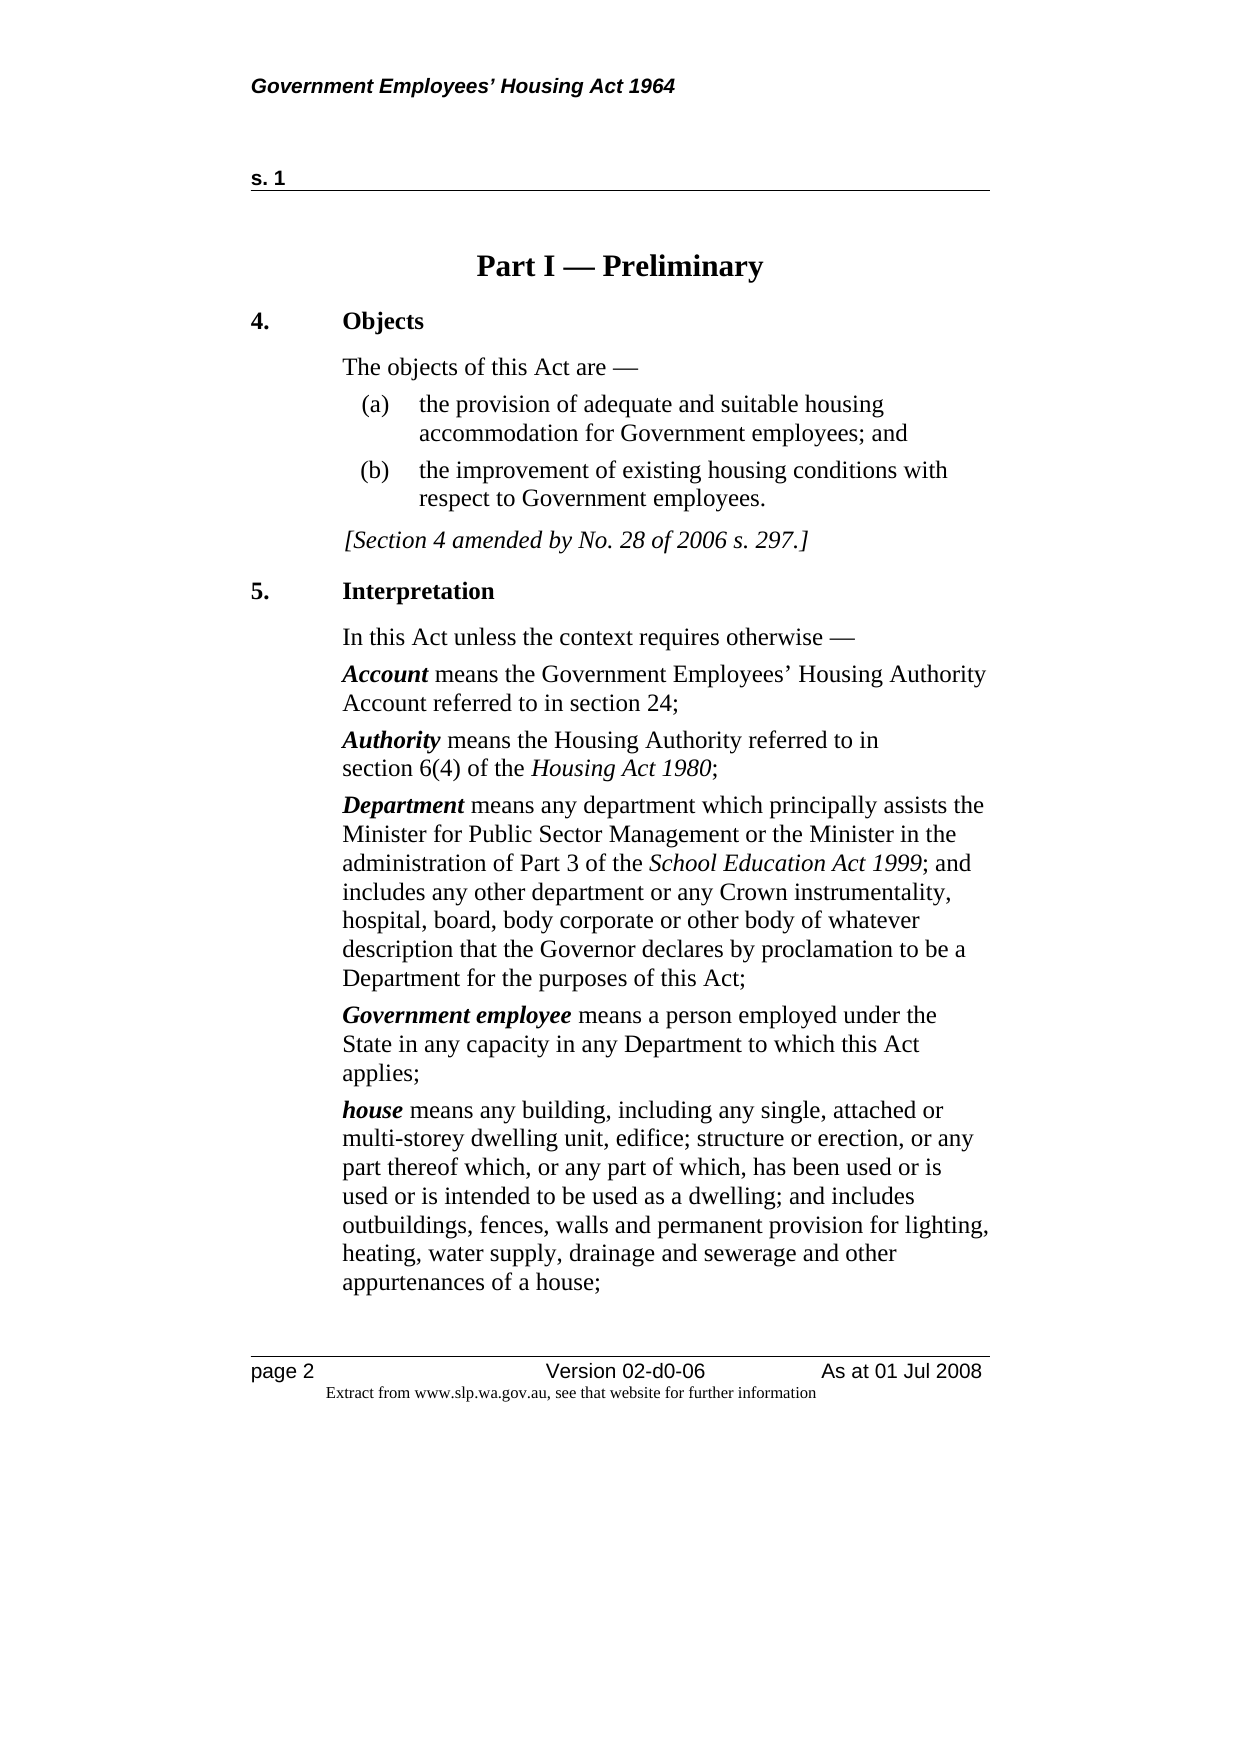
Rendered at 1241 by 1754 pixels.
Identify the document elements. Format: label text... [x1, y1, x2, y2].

text [Section 4 amended by No. 28 of 2006 s. 297.] [251, 525, 990, 553]
text In this Act unless the context requires otherwise — [251, 622, 990, 651]
subtitle Part I — Preliminary [251, 247, 990, 283]
text Authority means the Housing Authority referred to in section 6(4) of the Housing Act 1980; [251, 725, 990, 782]
text Government employee means a person employed under the State in any capacity in any Department to which this Act applies; [251, 1000, 990, 1086]
text The objects of this Act are — [251, 352, 990, 381]
text Department means any department which principally assists the Minister for Public Sector Management or the Minister in the administration of Part 3 of the School Education Act 1999; and includes any other department or any Crown instrumentality, hospital, board, body corporate or other body of whatever description that the Governor declares by proclamation to be a Department for the purposes of this Act; [251, 791, 990, 992]
text house means any building, including any single, attached or multi-storey dwelling unit, edifice; structure or erection, or any part thereof which, or any part of which, has been used or is used or is intended to be used as a dwelling; and includes outbuildings, fences, walls and permanent provision for lighting, heating, water supply, drainage and sewerage and other appurtenances of a house; [251, 1095, 990, 1296]
text Account means the Government Employees’ Housing Authority Account referred to in section 24; [251, 659, 990, 716]
subtitle 4. Objects [251, 306, 990, 335]
text (b) the improvement of existing housing conditions with respect to Government employees. [251, 455, 990, 512]
text (a) the provision of adequate and suitable housing accommodation for Government employees; and [251, 389, 990, 446]
subtitle 5. Interpretation [251, 576, 990, 605]
